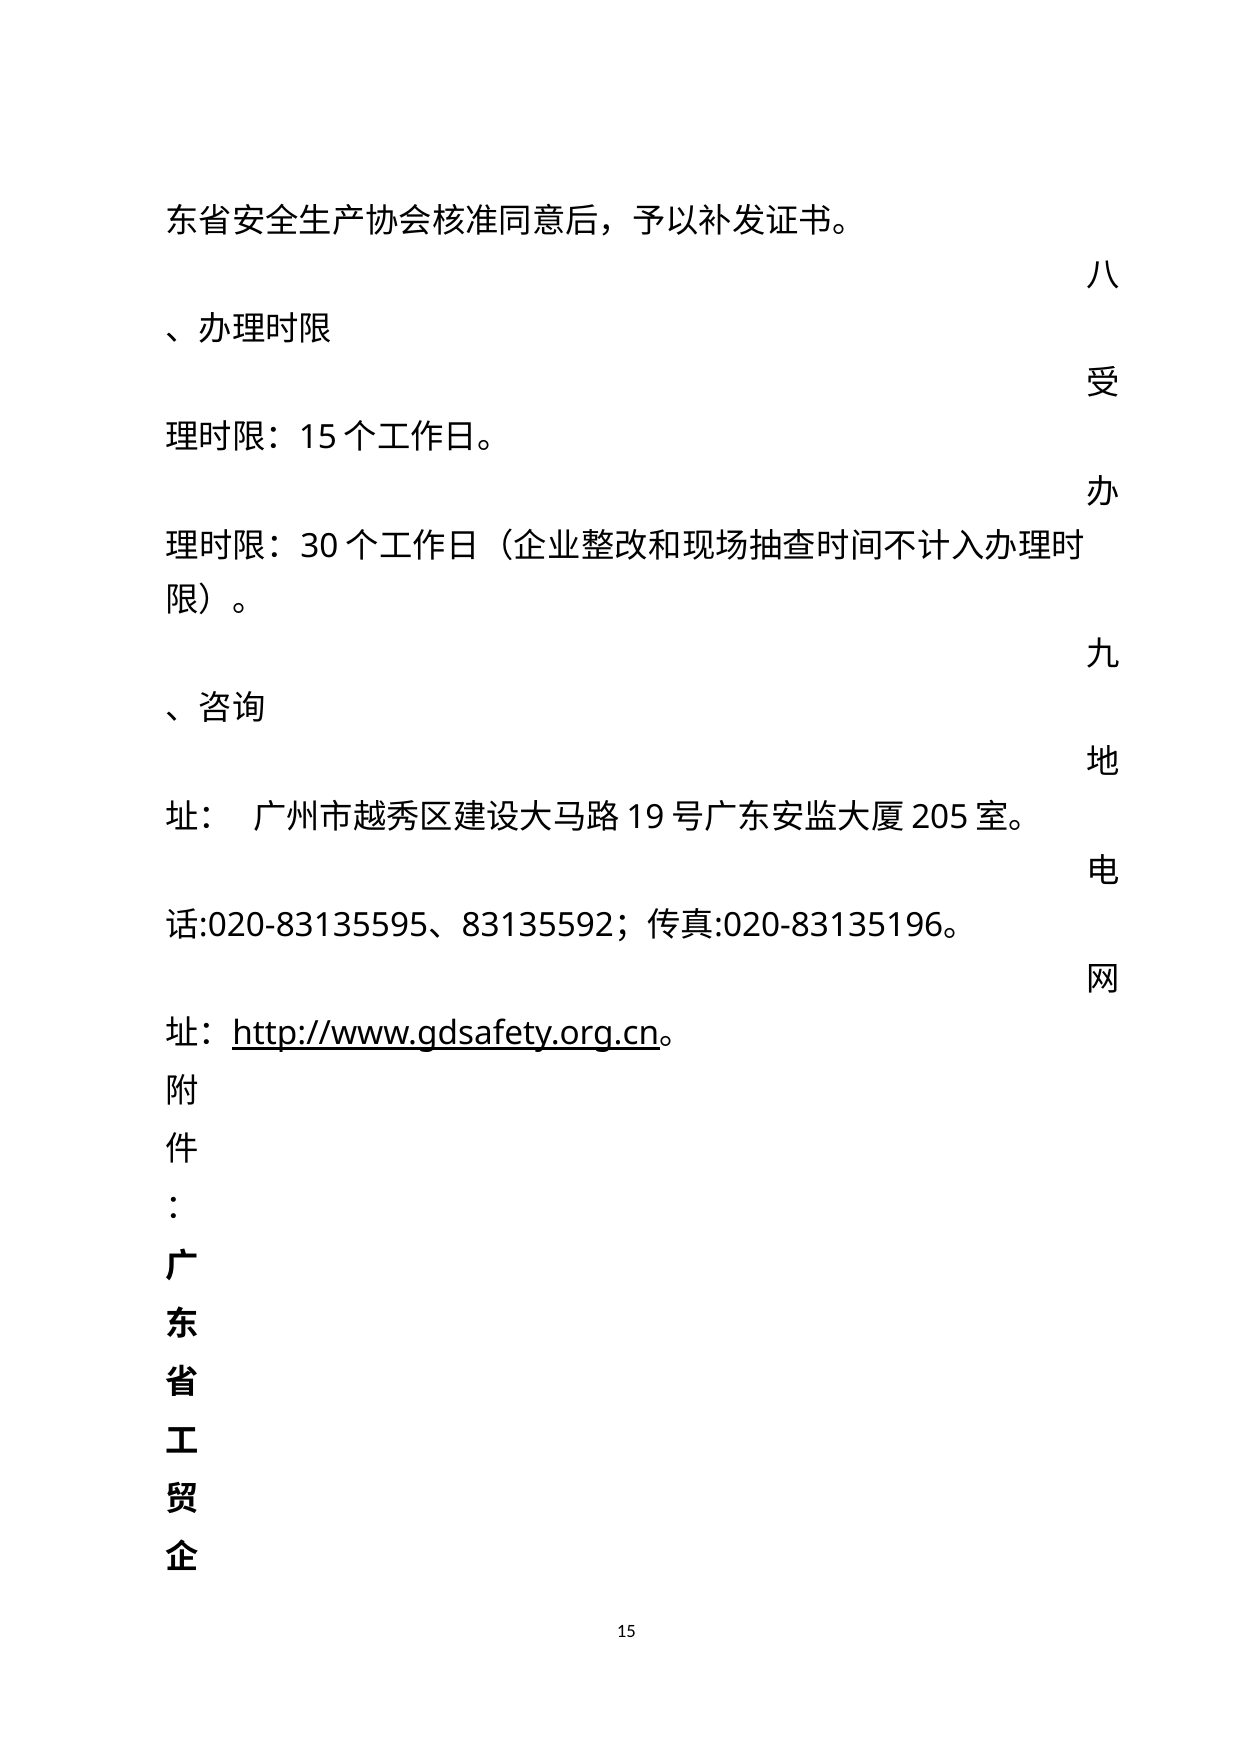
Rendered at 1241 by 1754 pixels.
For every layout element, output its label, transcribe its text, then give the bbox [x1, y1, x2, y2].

text 地址： 广州市越秀区建设大马路19号广东安监大厦205室。 [165, 731, 1087, 839]
text 受理时限：15个工作日。 [165, 351, 1087, 460]
text 九、咨询 [165, 622, 1087, 731]
text 八、办理时限 [165, 243, 1087, 351]
text 办理时限：30个工作日（企业整改和现场抽查时间不计入办理时限）。 [165, 460, 1087, 622]
text 电话:020-83135595、83135592；传真:020-83135196。 [165, 839, 1087, 947]
text 网址：http://www.gdsafety.org.cn。 [165, 947, 1087, 1056]
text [165, 189, 1087, 243]
